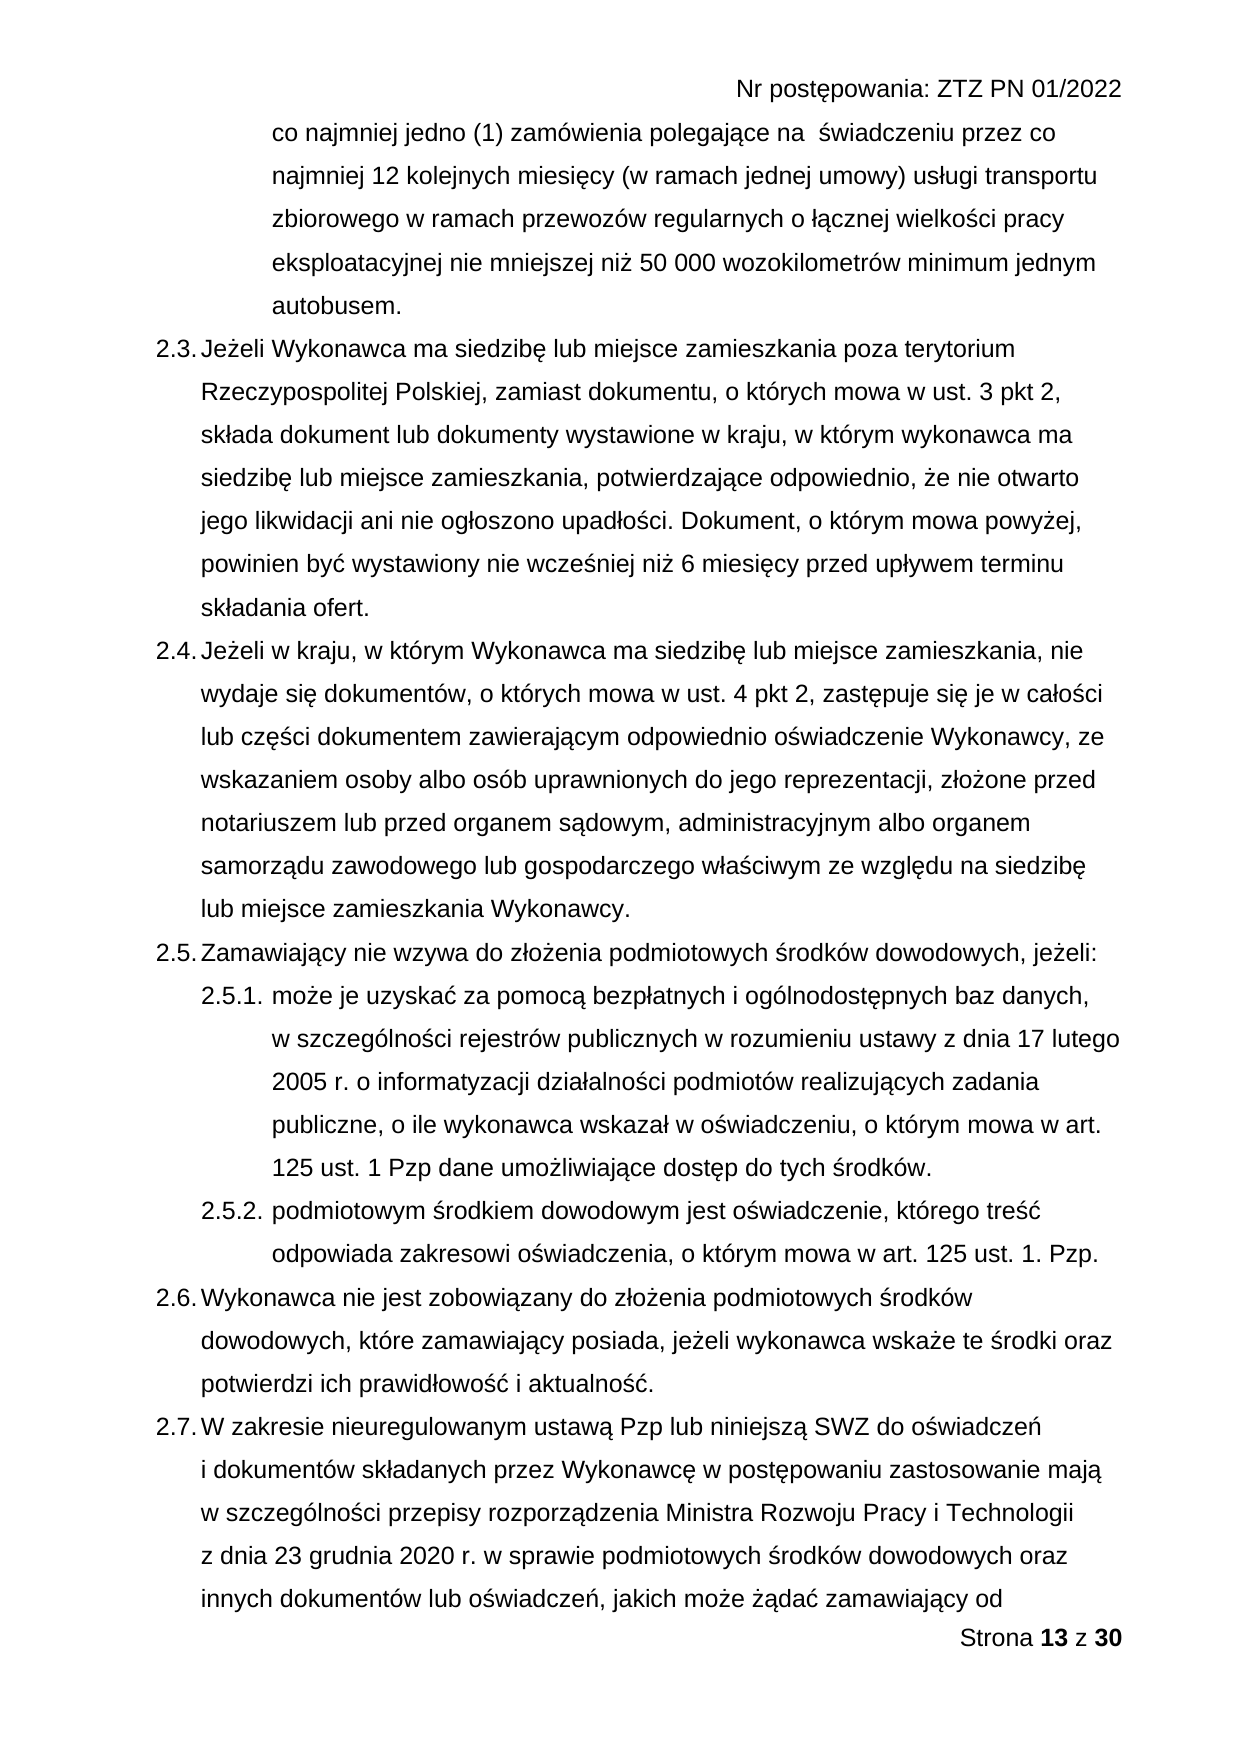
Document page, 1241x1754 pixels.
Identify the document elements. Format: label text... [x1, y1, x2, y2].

list może je uzyskać za pomocą bezpłatnych i ogólnodostępnych baz danych, w szczególności rejestrów publicznych w rozumieniu ustawy z dnia 17 lutego 2005 r. o informatyzacji działalności podmiotów realizujących zadania publiczne, o ile wykonawca wskazał w oświadczeniu, o którym mowa w art. 125 ust. 1 Pzp dane umożliwiające dostęp do tych środków. [201, 981, 1122, 1182]
list Zamawiający nie wzywa do złożenia podmiotowych środków dowodowych, jeżeli: [156, 937, 1122, 966]
list podmiotowym środkiem dowodowym jest oświadczenie, którego treść odpowiada zakresowi oświadczenia, o którym mowa w art. 125 ust. 1. Pzp. [201, 1196, 1122, 1268]
list Wykonawca nie jest zobowiązany do złożenia podmiotowych środków dowodowych, które zamawiający posiada, jeżeli wykonawca wskaże te środki oraz potwierdzi ich prawidłowość i aktualność. [156, 1282, 1122, 1397]
list Jeżeli w kraju, w którym Wykonawca ma siedzibę lub miejsce zamieszkania, nie wydaje się dokumentów, o których mowa w ust. 4 pkt 2, zastępuje się je w całości lub części dokumentem zawierającym odpowiednio oświadczenie Wykonawcy, ze wskazaniem osoby albo osób uprawnionych do jego reprezentacji, złożone przed notariuszem lub przed organem sądowym, administracyjnym albo organem samorządu zawodowego lub gospodarczego właściwym ze względu na siedzibę lub miejsce zamieszkania Wykonawcy. [156, 636, 1122, 923]
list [201, 118, 1122, 319]
list Jeżeli Wykonawca ma siedzibę lub miejsce zamieszkania poza terytorium Rzeczypospolitej Polskiej, zamiast dokumentu, o których mowa w ust. 3 pkt 2, składa dokument lub dokumenty wystawione w kraju, w którym wykonawca ma siedzibę lub miejsce zamieszkania, potwierdzające odpowiednio, że nie otwarto jego likwidacji ani nie ogłoszono upadłości. Dokument, o którym mowa powyżej, powinien być wystawiony nie wcześniej niż 6 miesięcy przed upływem terminu składania ofert. [156, 334, 1122, 621]
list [156, 1412, 1122, 1613]
